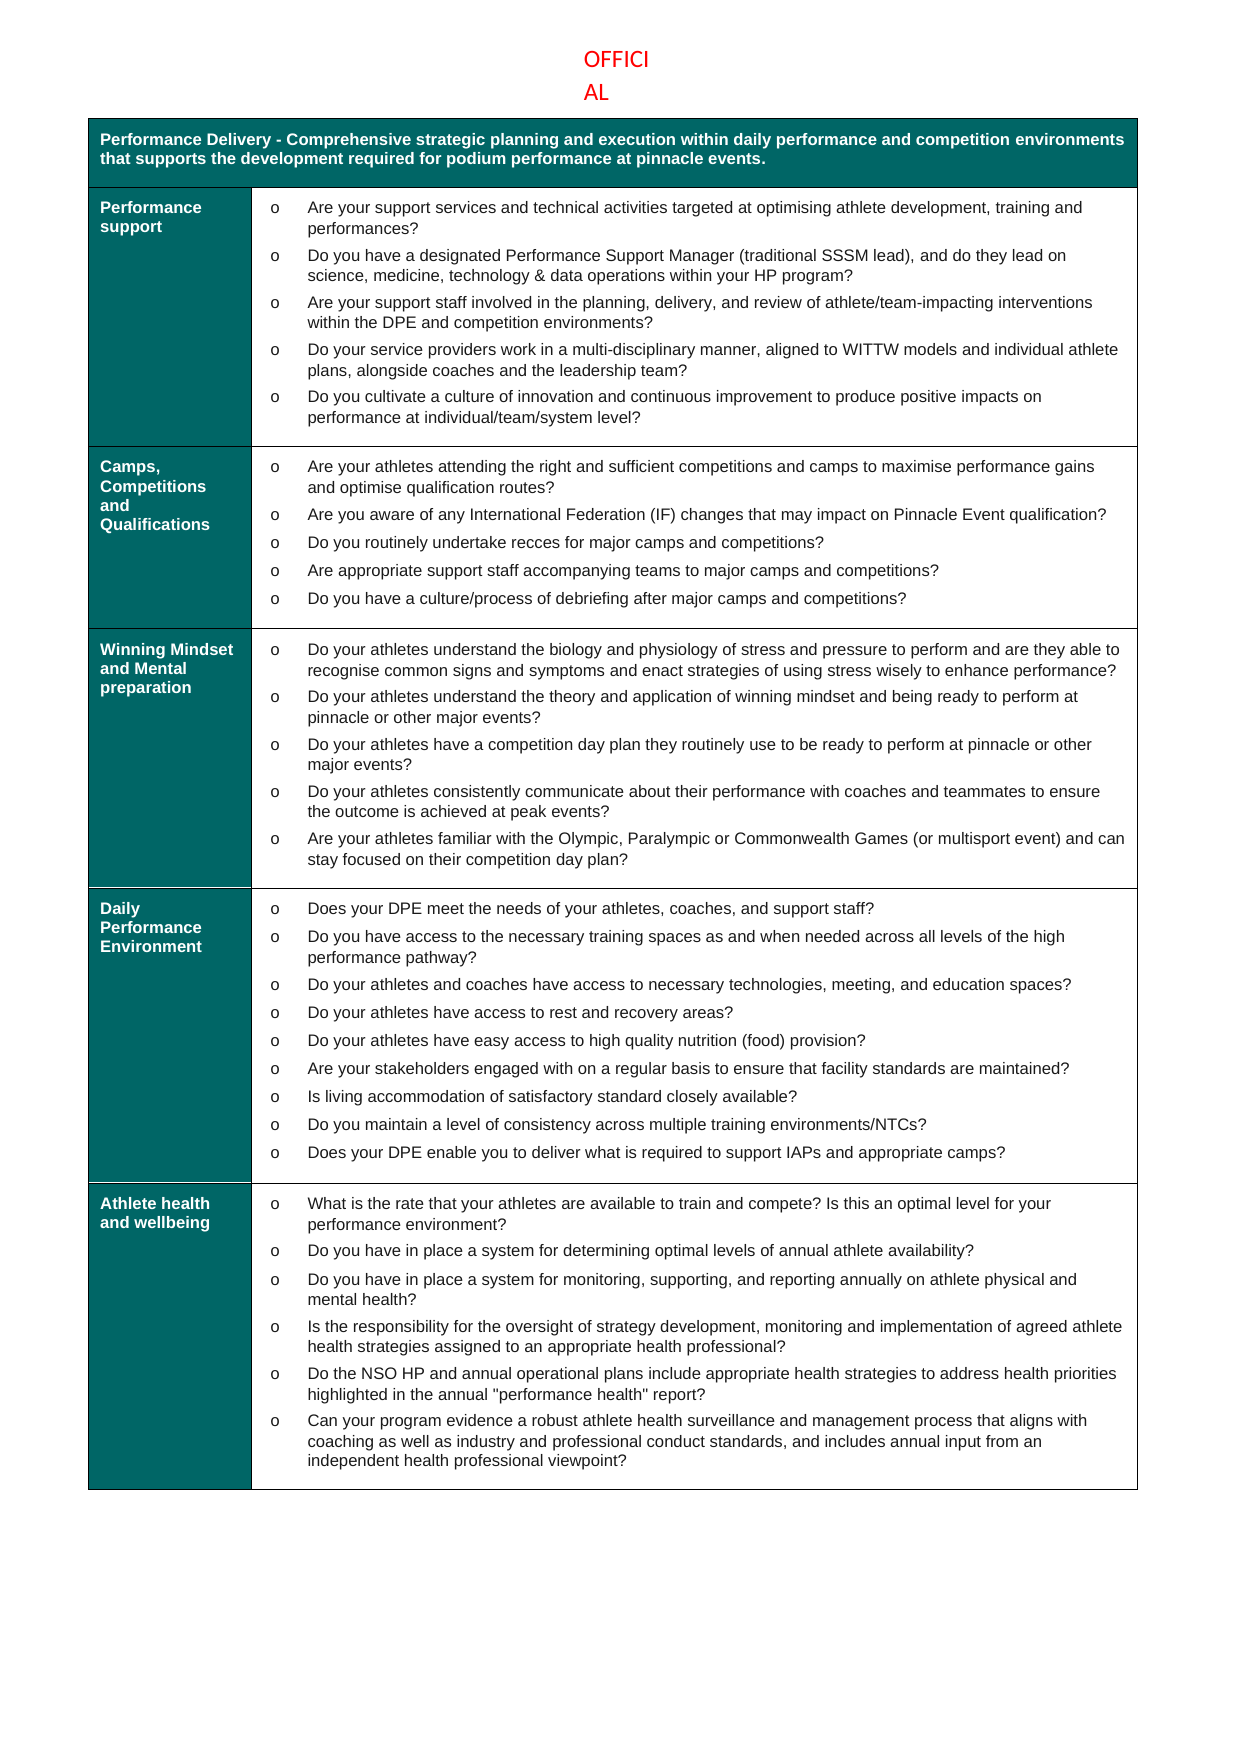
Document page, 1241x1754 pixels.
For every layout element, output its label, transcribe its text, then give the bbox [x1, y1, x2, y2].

table_cell Performance support [89, 188, 251, 446]
table_header Performance Delivery - Comprehensive strategic planning and execution within daily performance and competition environments that supports the development required for podium performance at pinnacle events​. [89, 119, 1137, 187]
table_cell What is the rate that your athletes are available to train and compete? Is this an optimal level for your performance environment?​ Do you have in place a system for determining optimal levels of annual athlete availability?​ Do you have in place a system for monitoring, supporting, and reporting annually on athlete physical and mental health?​ Is the responsibility for the oversight of strategy development, monitoring and implementation of agreed athlete health strategies assigned to an appropriate health professional?​ Do the NSO HP and annual operational plans include appropriate health strategies to address health priorities highlighted in the annual "performance health" report?​ Can your program evidence a robust athlete health surveillance and management process that aligns with coaching as well as industry and professional conduct standards, and includes annual input from an independent health professional viewpoint?​ [252, 1184, 1137, 1489]
table_cell Athlete health and wellbeing [89, 1184, 251, 1489]
table_cell Camps, Competitions and Qualifications [89, 447, 251, 628]
table_cell Winning Mindset and Mental preparation [89, 629, 251, 887]
table_cell Are your athletes attending the right and sufficient competitions and camps to maximise performance gains and optimise qualification routes?​ Are you aware of any International Federation (IF) changes that may impact on Pinnacle Event qualification?​ Do you routinely undertake recces for major camps and competitions?​ Are appropriate support staff accompanying teams to major camps and competitions?​ Do you have a culture/process of debriefing after major camps and competitions?​ [252, 447, 1137, 628]
table_cell Daily Performance Environment ​ [89, 889, 251, 1182]
table_cell Are your support services and technical activities targeted at optimising athlete development, training and performances?​ Do you have a designated Performance Support Manager (traditional SSSM lead), and do they lead on science, medicine, technology & data operations within your HP program?​ Are your support staff involved in the planning, delivery, and review of athlete/team-impacting interventions within the DPE and competition environments?​ Do your service providers work in a multi-disciplinary manner, aligned to WITTW models and individual athlete plans, alongside coaches and the leadership team?​ Do you cultivate a culture of innovation and continuous improvement to produce positive impacts on performance at individual/team/system level?​ [252, 188, 1137, 446]
table_cell Do your athletes understand the biology and physiology of stress and pressure to perform and are they able to recognise common signs and symptoms and enact strategies of using stress wisely to enhance performance?​ Do your athletes understand the theory and application of winning mindset and being ready to perform at pinnacle or other major events? ​ Do your athletes have a competition day plan they routinely use to be ready to perform at pinnacle or other major events? ​ Do your athletes consistently communicate about their performance with coaches and teammates to ensure the outcome is achieved at peak events? ​ Are your athletes familiar with the Olympic, Paralympic or Commonwealth Games (or multisport event) and can stay focused on their competition day plan?​ [252, 629, 1137, 887]
table_cell Does your DPE meet the needs of your athletes, coaches, and support staff?​ Do you have access to the necessary training spaces as and when needed across all levels of the high performance pathway?​ Do your athletes and coaches have access to necessary technologies, meeting, and education spaces?​ Do your athletes have access to rest and recovery areas?​ Do your athletes have easy access to high quality nutrition (food) provision?​ Are your stakeholders engaged with on a regular basis to ensure that facility standards are maintained?​ Is living accommodation of satisfactory standard closely available?​ Do you maintain a level of consistency across multiple training environments/NTCs?​ Does your DPE enable you to deliver what is required to support IAPs and appropriate camps?​ [252, 889, 1137, 1182]
